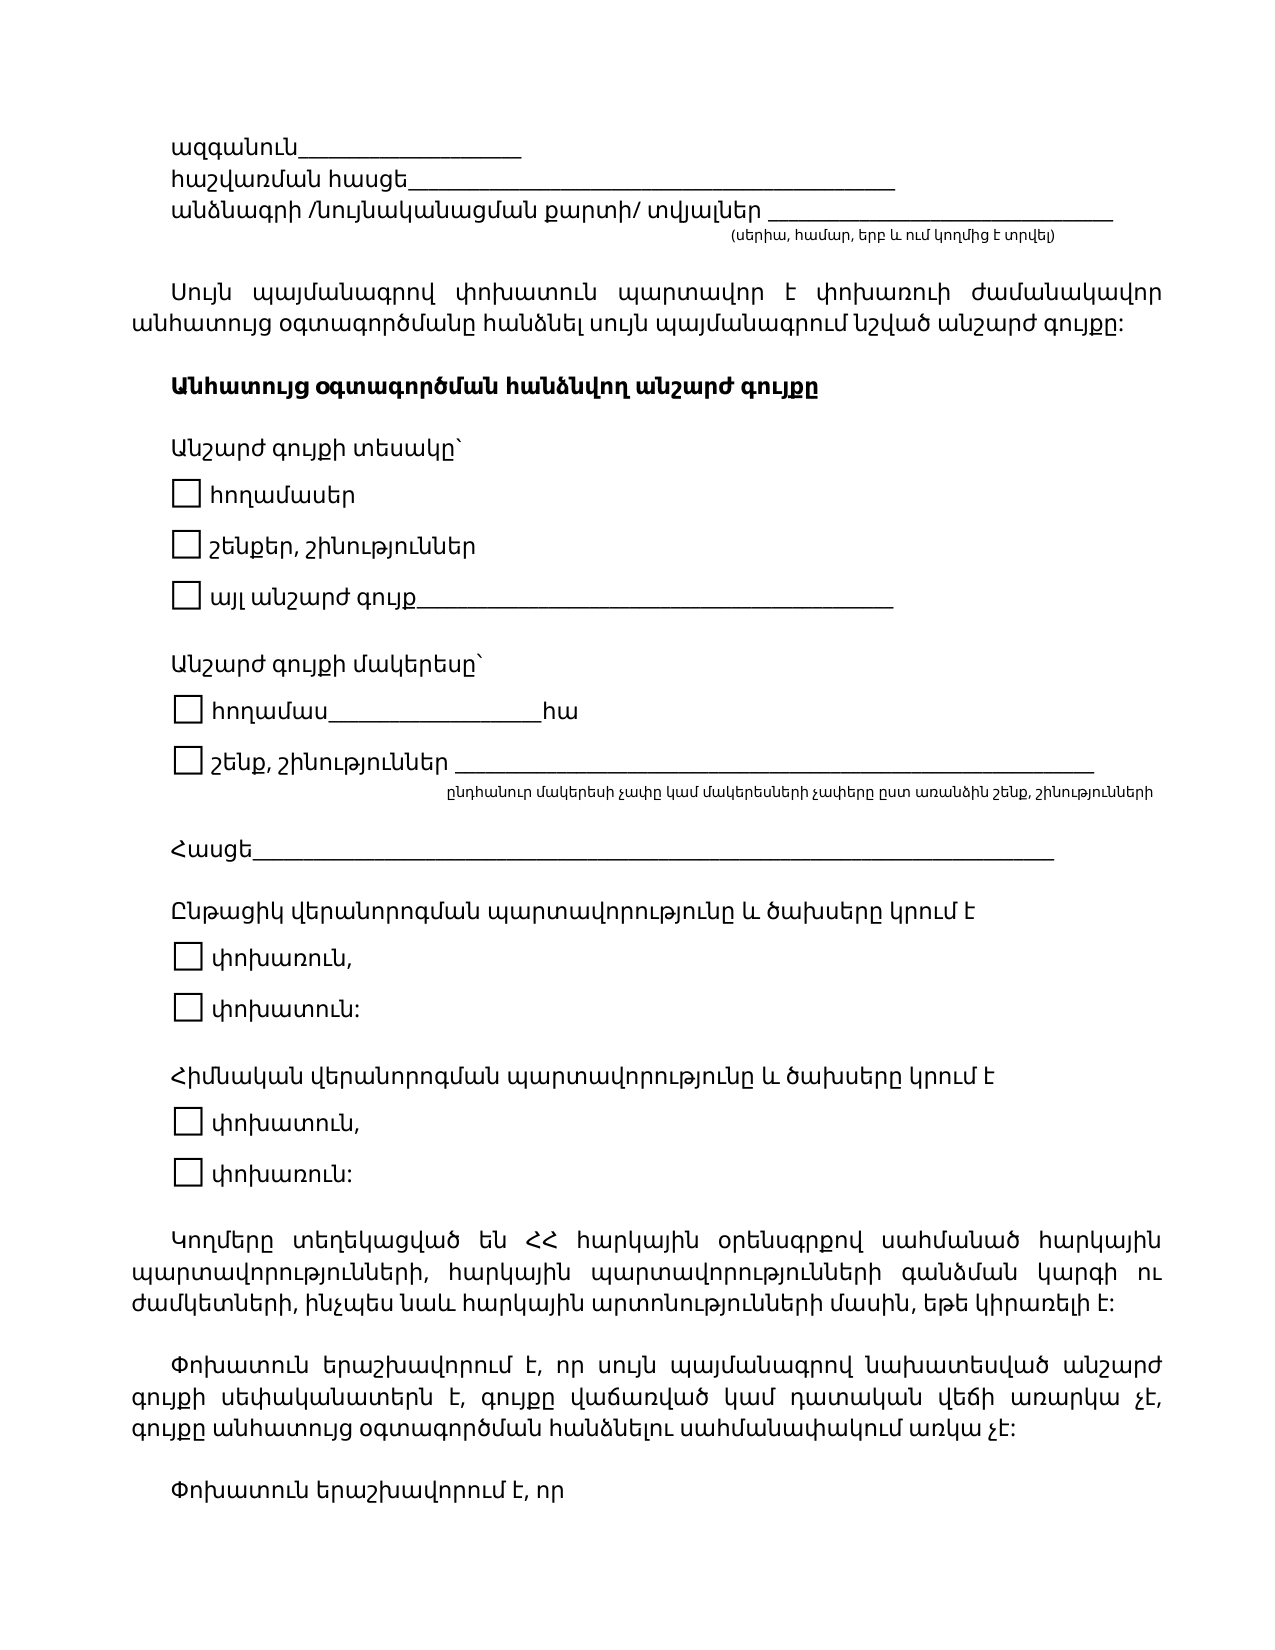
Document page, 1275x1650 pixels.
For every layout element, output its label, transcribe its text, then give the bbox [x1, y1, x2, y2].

text □ հողամաս_____________________հա [131, 679, 1162, 730]
text (սերիա, համար, երբ և ում կողմից է տրվել) [656, 225, 1162, 245]
text □ փոխառուն, [131, 926, 1162, 977]
text Սույն պայմանագրով փոխատուն պարտավոր է փոխառուի ժամանակավոր անհատույց օգտագործմանը հանձնել սույն պայմանագրում նշված անշարժ գույքը: [131, 276, 1162, 339]
text Հիմնական վերանորոգման պարտավորությունը և ծախսերը կրում է [131, 1059, 1162, 1091]
text ազգանուն______________________ [131, 131, 1162, 162]
text □ շենքեր, շինություններ [141, 515, 1162, 566]
text □ շենք, շինություններ _______________________________________________________________ [131, 730, 1162, 781]
text □ փոխատուն, [131, 1091, 1162, 1142]
text Հասցե_______________________________________________________________________________ [131, 832, 1162, 864]
text Փոխատուն երաշխավորում է, որ [131, 1474, 1162, 1505]
text □ այլ անշարժ գույք_______________________________________________ [141, 566, 1162, 617]
text Անհատույց օգտագործման հանձնվող անշարժ գույքը [131, 370, 1162, 401]
text Ընթացիկ վերանորոգման պարտավորությունը և ծախսերը կրում է [131, 895, 1162, 926]
text □ փոխատուն: [131, 977, 1162, 1028]
text ընդհանուր մակերեսի չափը կամ մակերեսների չափերը ըստ առանձին շենք, շինությունների [248, 781, 1162, 801]
text հաշվառման հասցե________________________________________________ [131, 162, 1162, 194]
text անձնագրի /նույնականացման քարտի/ տվյալներ __________________________________ [131, 194, 1162, 225]
text Անշարժ գույքի մակերեսը՝ [131, 648, 1162, 679]
text □ հողամասեր [141, 464, 1162, 515]
text Կողմերը տեղեկացված են ՀՀ հարկային օրենսգրքով սահմանած հարկային պարտավորությունների, հարկային պարտավորությունների գանձման կարգի ու ժամկետների, ինչպես նաև հարկային արտոնությունների մասին, եթե կիրառելի է: [131, 1224, 1162, 1318]
text □ փոխառուն: [131, 1142, 1162, 1193]
text Անշարժ գույքի տեսակը` [131, 432, 1162, 464]
text Փոխատուն երաշխավորում է, որ սույն պայմանագրով նախատեսված անշարժ գույքի սեփականատերն է, գույքը վաճառված կամ դատական վեճի առարկա չէ, գույքը անհատույց օգտագործման հանձնելու սահմանափակում առկա չէ: [131, 1349, 1162, 1443]
